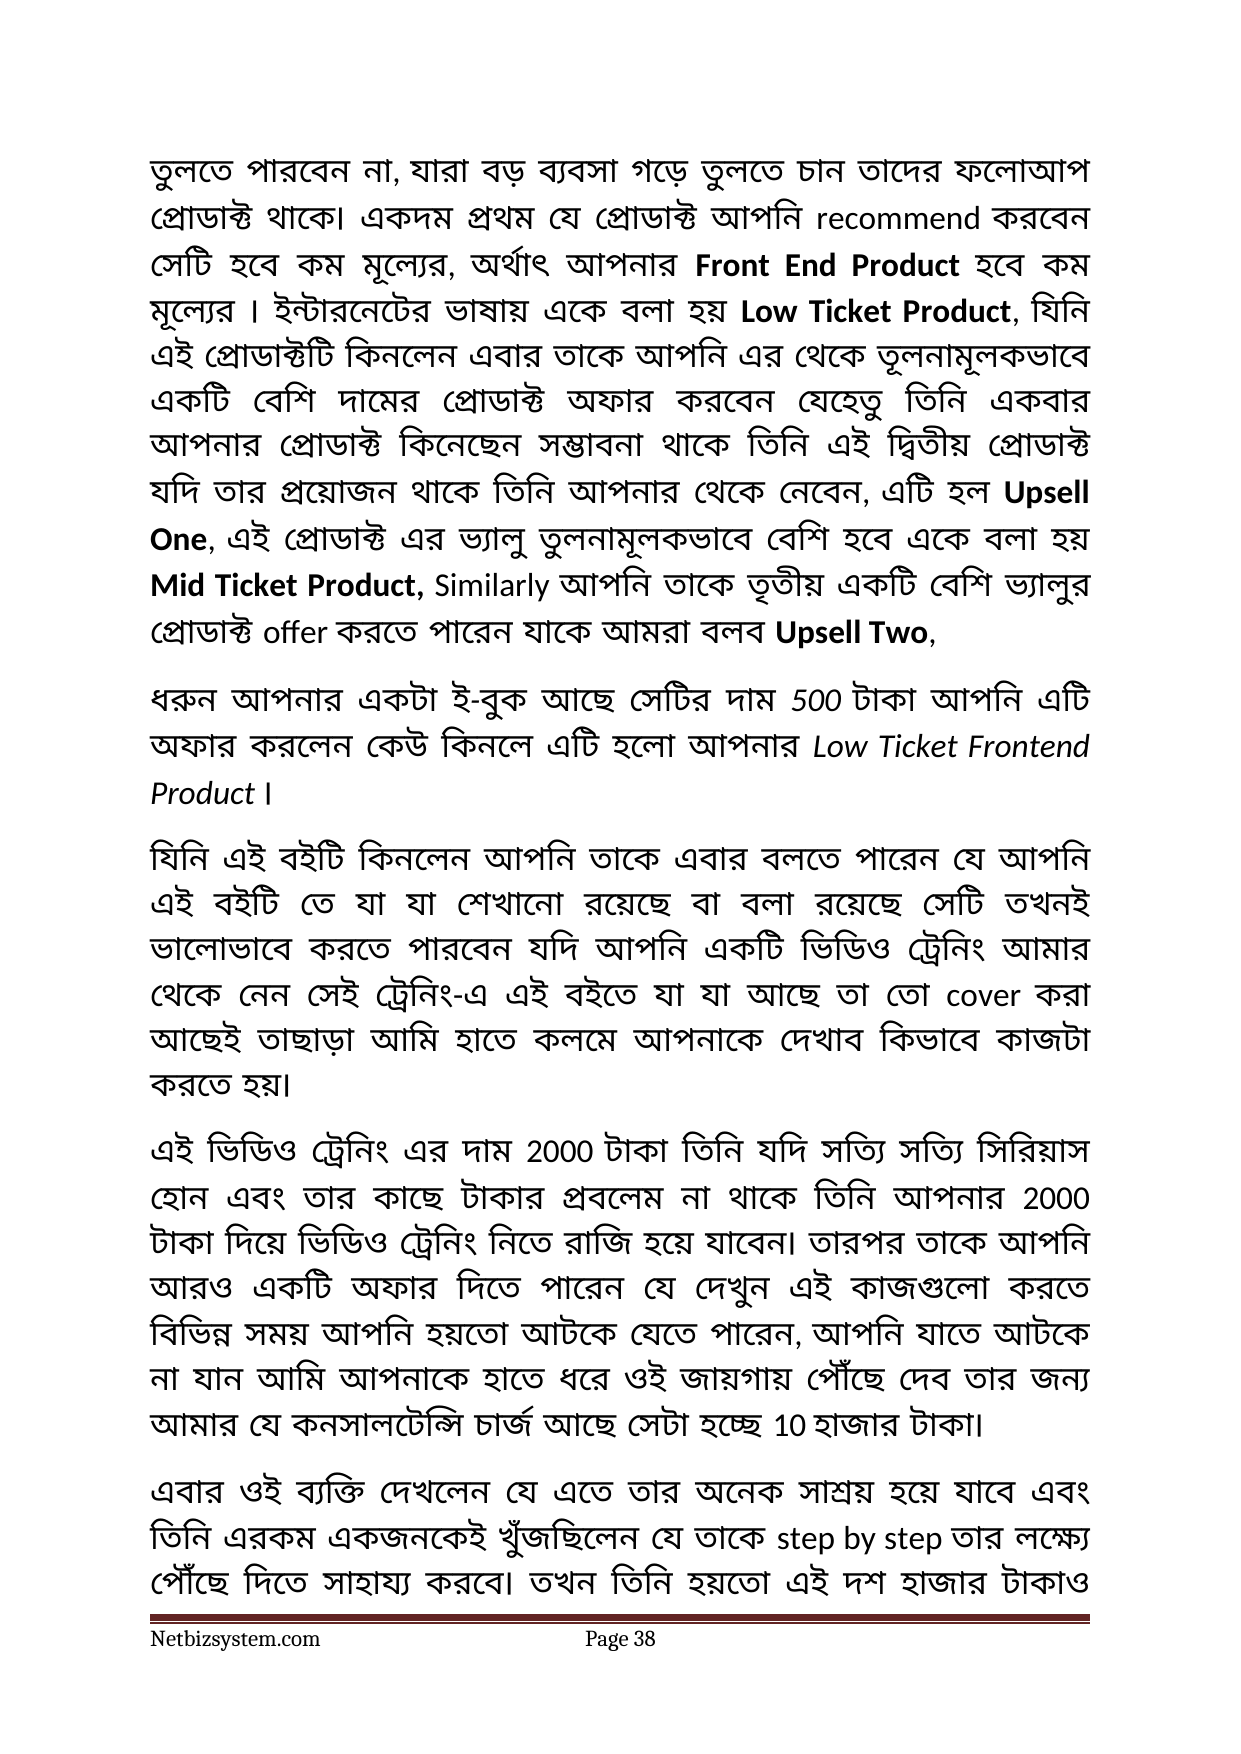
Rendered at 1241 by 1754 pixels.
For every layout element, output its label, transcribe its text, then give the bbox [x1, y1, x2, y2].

text যিনি এই বইটি কিনলেন আপনি তাকে এবার বলতে পারেন যে আপনি এই বইটি তে যা যা শেখানো রয়েছে বা বলা রয়েছে সেটি তখনই ভালোভাবে করতে পারবেন যদি আপনি একটি ভিডিও ট্রেনিং আমার থেকে নেন সেই ট্রেনিং-এ এই বইতে যা যা আছে তা তো cover করা আছেই তাছাড়া আমি হাতে কলমে আপনাকে দেখাব কিভাবে কাজটা করতে হয়। [150, 840, 1090, 1104]
text এই ভিডিও ট্রেনিং এর দাম 2000 টাকা তিনি যদি সত্যি সত্যি সিরিয়াস হোন এবং তার কাছে টাকার প্রবলেম না থাকে তিনি আপনার 2000 টাকা দিয়ে ভিডিও ট্রেনিং নিতে রাজি হয়ে যাবেন। তারপর তাকে আপনি আরও একটি অফার দিতে পারেন যে দেখুন এই কাজগুলো করতে বিভিন্ন সময় আপনি হয়তো আটকে যেতে পারেন, আপনি যাতে আটকে না যান আমি আপনাকে হাতে ধরে ওই জায়গায় পৌঁছে দেব তার জন্য আমার যে কনসালটেন্সি চার্জ আছে সেটা হচ্ছে 10 হাজার টাকা। [150, 1130, 1090, 1445]
text ধরুন আপনার একটা ই-বুক আছে সেটির দাম 500 টাকা আপনি এটি অফার করলেন কেউ কিনলে এটি হলো আপনার Low Ticket Frontend Product । [150, 679, 1090, 813]
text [150, 1472, 1090, 1602]
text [150, 150, 1090, 652]
